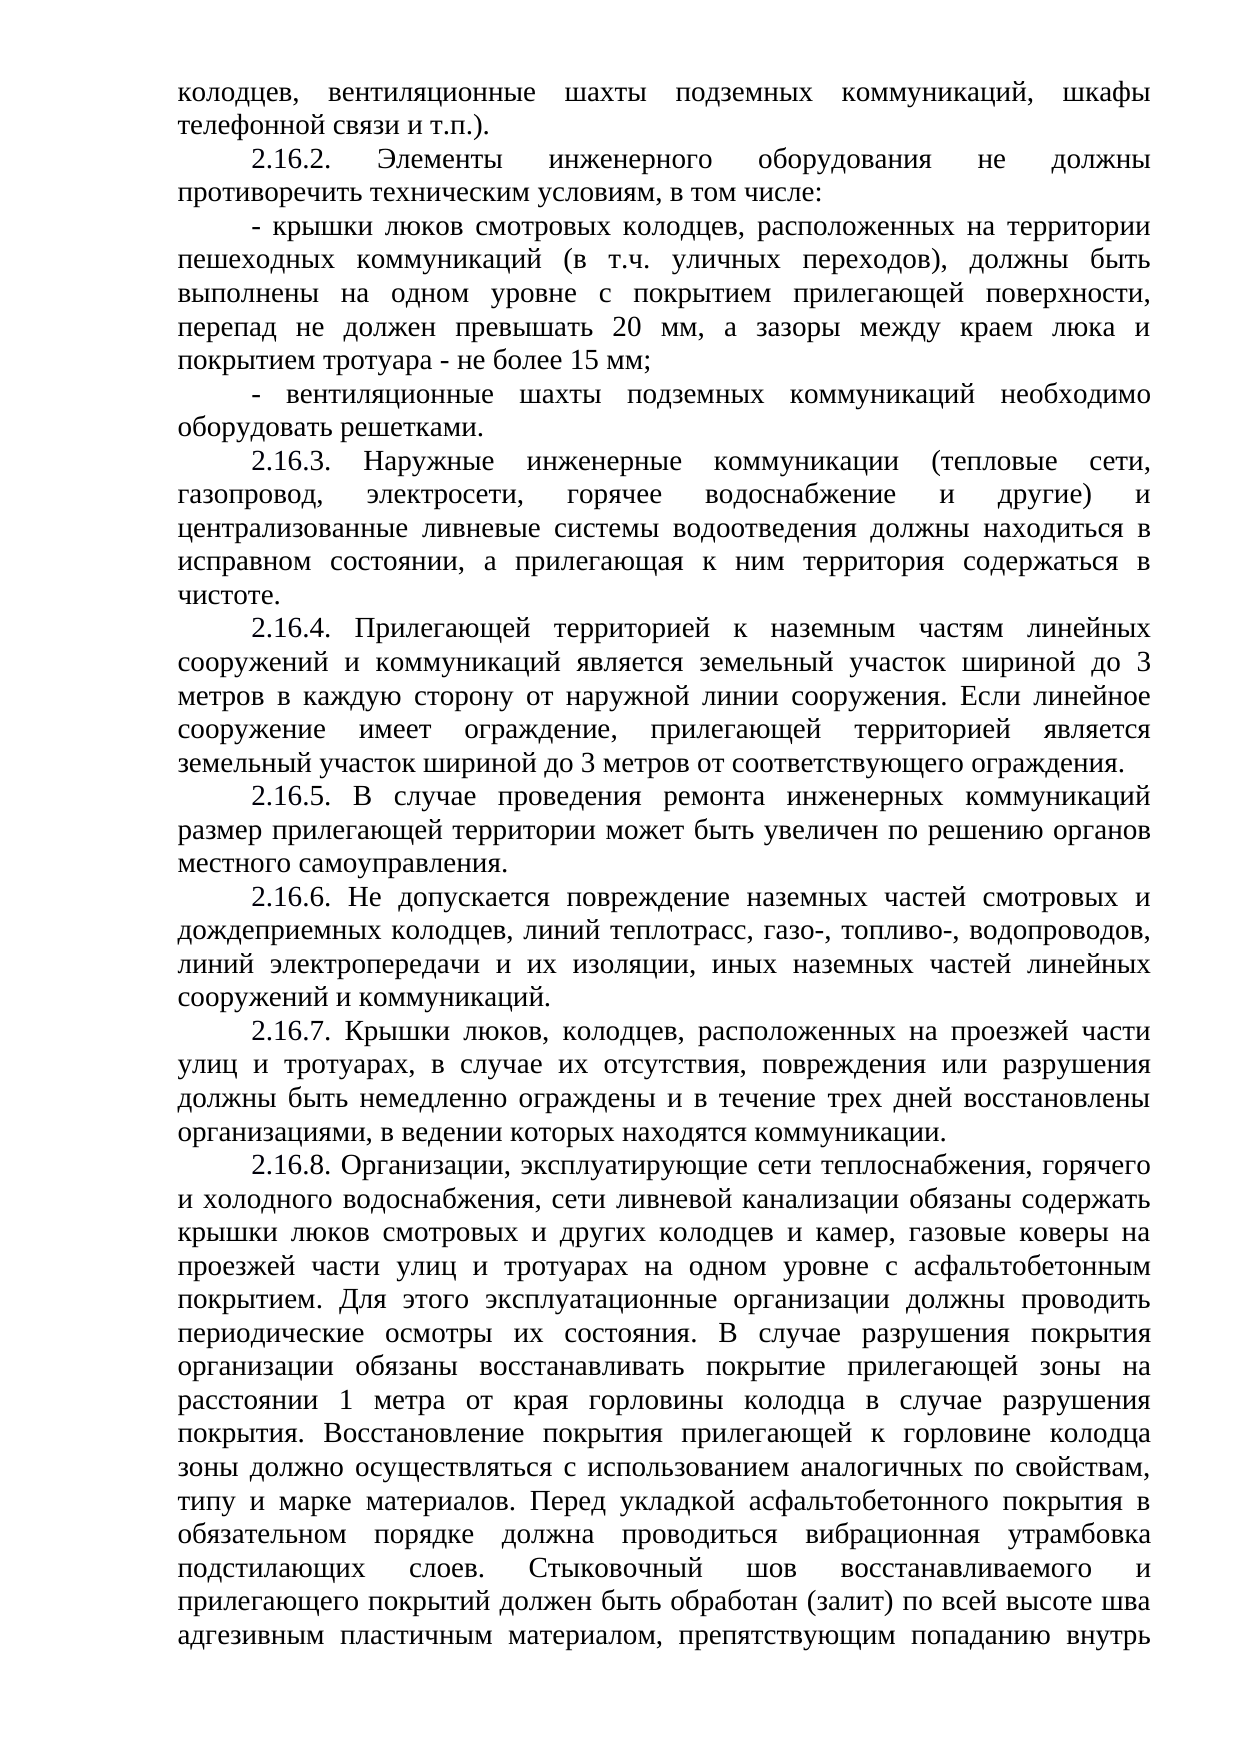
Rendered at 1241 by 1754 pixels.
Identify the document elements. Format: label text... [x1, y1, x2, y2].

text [177, 1147, 1152, 1650]
text 2.16.5. В случае проведения ремонта инженерных коммуникаций размер прилегающей территории может быть увеличен по решению органов местного самоуправления. [177, 778, 1152, 879]
text - вентиляционные шахты подземных коммуникаций необходимо оборудовать решетками. [177, 376, 1152, 443]
text 2.16.7. Крышки люков, колодцев, расположенных на проезжей части улиц и тротуарах, в случае их отсутствия, повреждения или разрушения должны быть немедленно ограждены и в течение трех дней восстановлены организациями, в ведении которых находятся коммуникации. [177, 1013, 1152, 1147]
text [177, 74, 1152, 141]
text 2.16.2. Элементы инженерного оборудования не должны противоречить техническим условиям, в том числе: [177, 141, 1152, 208]
text - крышки люков смотровых колодцев, расположенных на территории пешеходных коммуникаций (в т.ч. уличных переходов), должны быть выполнены на одном уровне с покрытием прилегающей поверхности, перепад не должен превышать 20 мм, а зазоры между краем люка и покрытием тротуара - не более 15 мм; [177, 208, 1152, 376]
text 2.16.4. Прилегающей территорией к наземным частям линейных сооружений и коммуникаций является земельный участок шириной до 3 метров в каждую сторону от наружной линии сооружения. Если линейное сооружение имеет ограждение, прилегающей территорией является земельный участок шириной до 3 метров от соответствующего ограждения. [177, 611, 1152, 778]
text 2.16.6. Не допускается повреждение наземных частей смотровых и дождеприемных колодцев, линий теплотрасс, газо-, топливо-, водопроводов, линий электропередачи и их изоляции, иных наземных частей линейных сооружений и коммуникаций. [177, 879, 1152, 1013]
text 2.16.3. Наружные инженерные коммуникации (тепловые сети, газопровод, электросети, горячее водоснабжение и другие) и централизованные ливневые системы водоотведения должны находиться в исправном состоянии, а прилегающая к ним территория содержаться в чистоте. [177, 443, 1152, 611]
